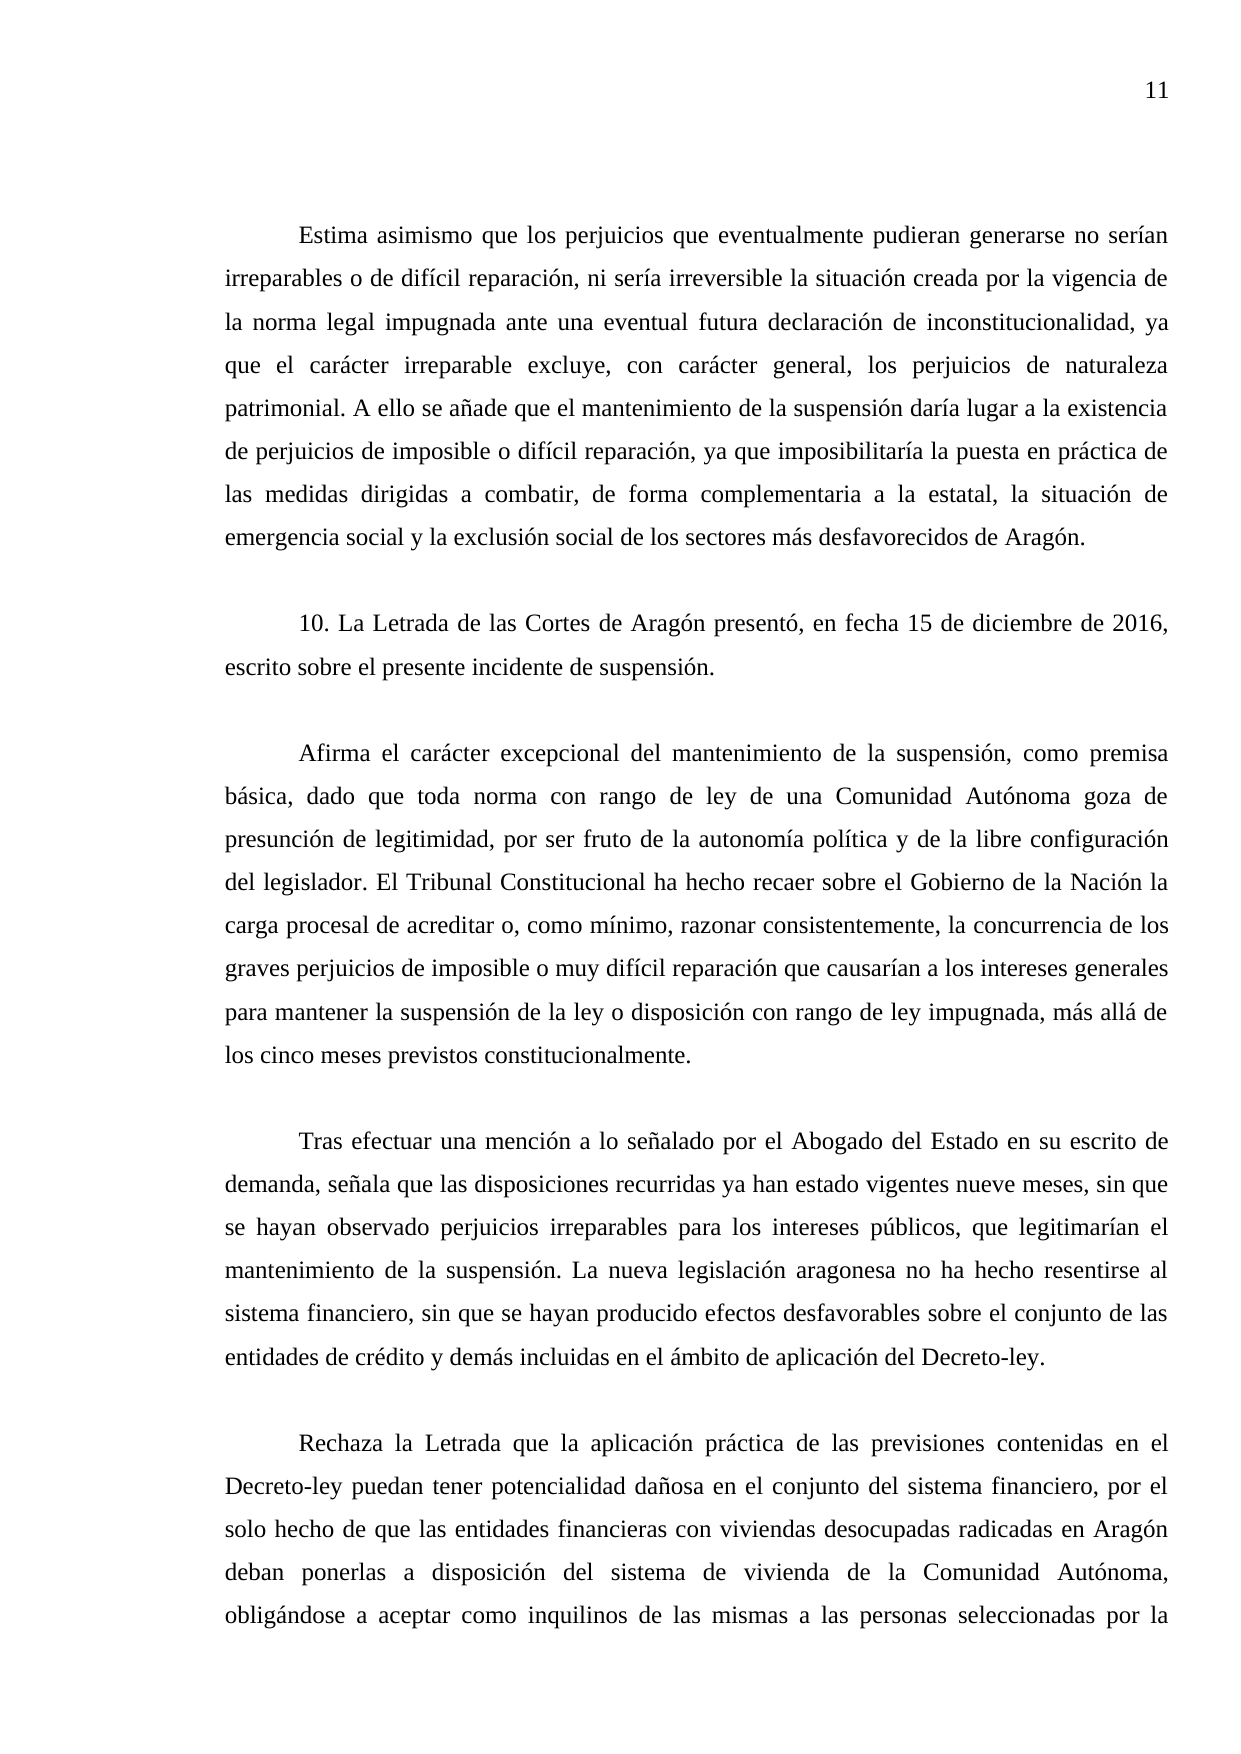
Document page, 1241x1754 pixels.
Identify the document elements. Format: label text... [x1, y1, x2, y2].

text Tras efectuar una mención a lo señalado por el Abogado del Estado en su escrito de demanda, señala que las disposiciones recurridas ya han estado vigentes nueve meses, sin que se hayan observado perjuicios irreparables para los intereses públicos, que legitimarían el mantenimiento de la suspensión. La nueva legislación aragonesa no ha hecho resentirse al sistema financiero, sin que se hayan producido efectos desfavorables sobre el conjunto de las entidades de crédito y demás incluidas en el ámbito de aplicación del Decreto-ley. [224, 1126, 1169, 1370]
text Estima asimismo que los perjuicios que eventualmente pudieran generarse no serían irreparables o de difícil reparación, ni sería irreversible la situación creada por la vigencia de la norma legal impugnada ante una eventual futura declaración de inconstitucionalidad, ya que el carácter irreparable excluye, con carácter general, los perjuicios de naturaleza patrimonial. A ello se añade que el mantenimiento de la suspensión daría lugar a la existencia de perjuicios de imposible o difícil reparación, ya que imposibilitaría la puesta en práctica de las medidas dirigidas a combatir, de forma complementaria a la estatal, la situación de emergencia social y la exclusión social de los sectores más desfavorecidos de Aragón. [224, 220, 1169, 551]
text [224, 1428, 1169, 1629]
text 10. La Letrada de las Cortes de Aragón presentó, en fecha 15 de diciembre de 2016, escrito sobre el presente incidente de suspensión. [224, 608, 1169, 680]
text Afirma el carácter excepcional del mantenimiento de la suspensión, como premisa básica, dado que toda norma con rango de ley de una Comunidad Autónoma goza de presunción de legitimidad, por ser fruto de la autonomía política y de la libre configuración del legislador. El Tribunal Constitucional ha hecho recaer sobre el Gobierno de la Nación la carga procesal de acreditar o, como mínimo, razonar consistentemente, la concurrencia de los graves perjuicios de imposible o muy difícil reparación que causarían a los intereses generales para mantener la suspensión de la ley o disposición con rango de ley impugnada, más allá de los cinco meses previstos constitucionalmente. [224, 738, 1169, 1068]
